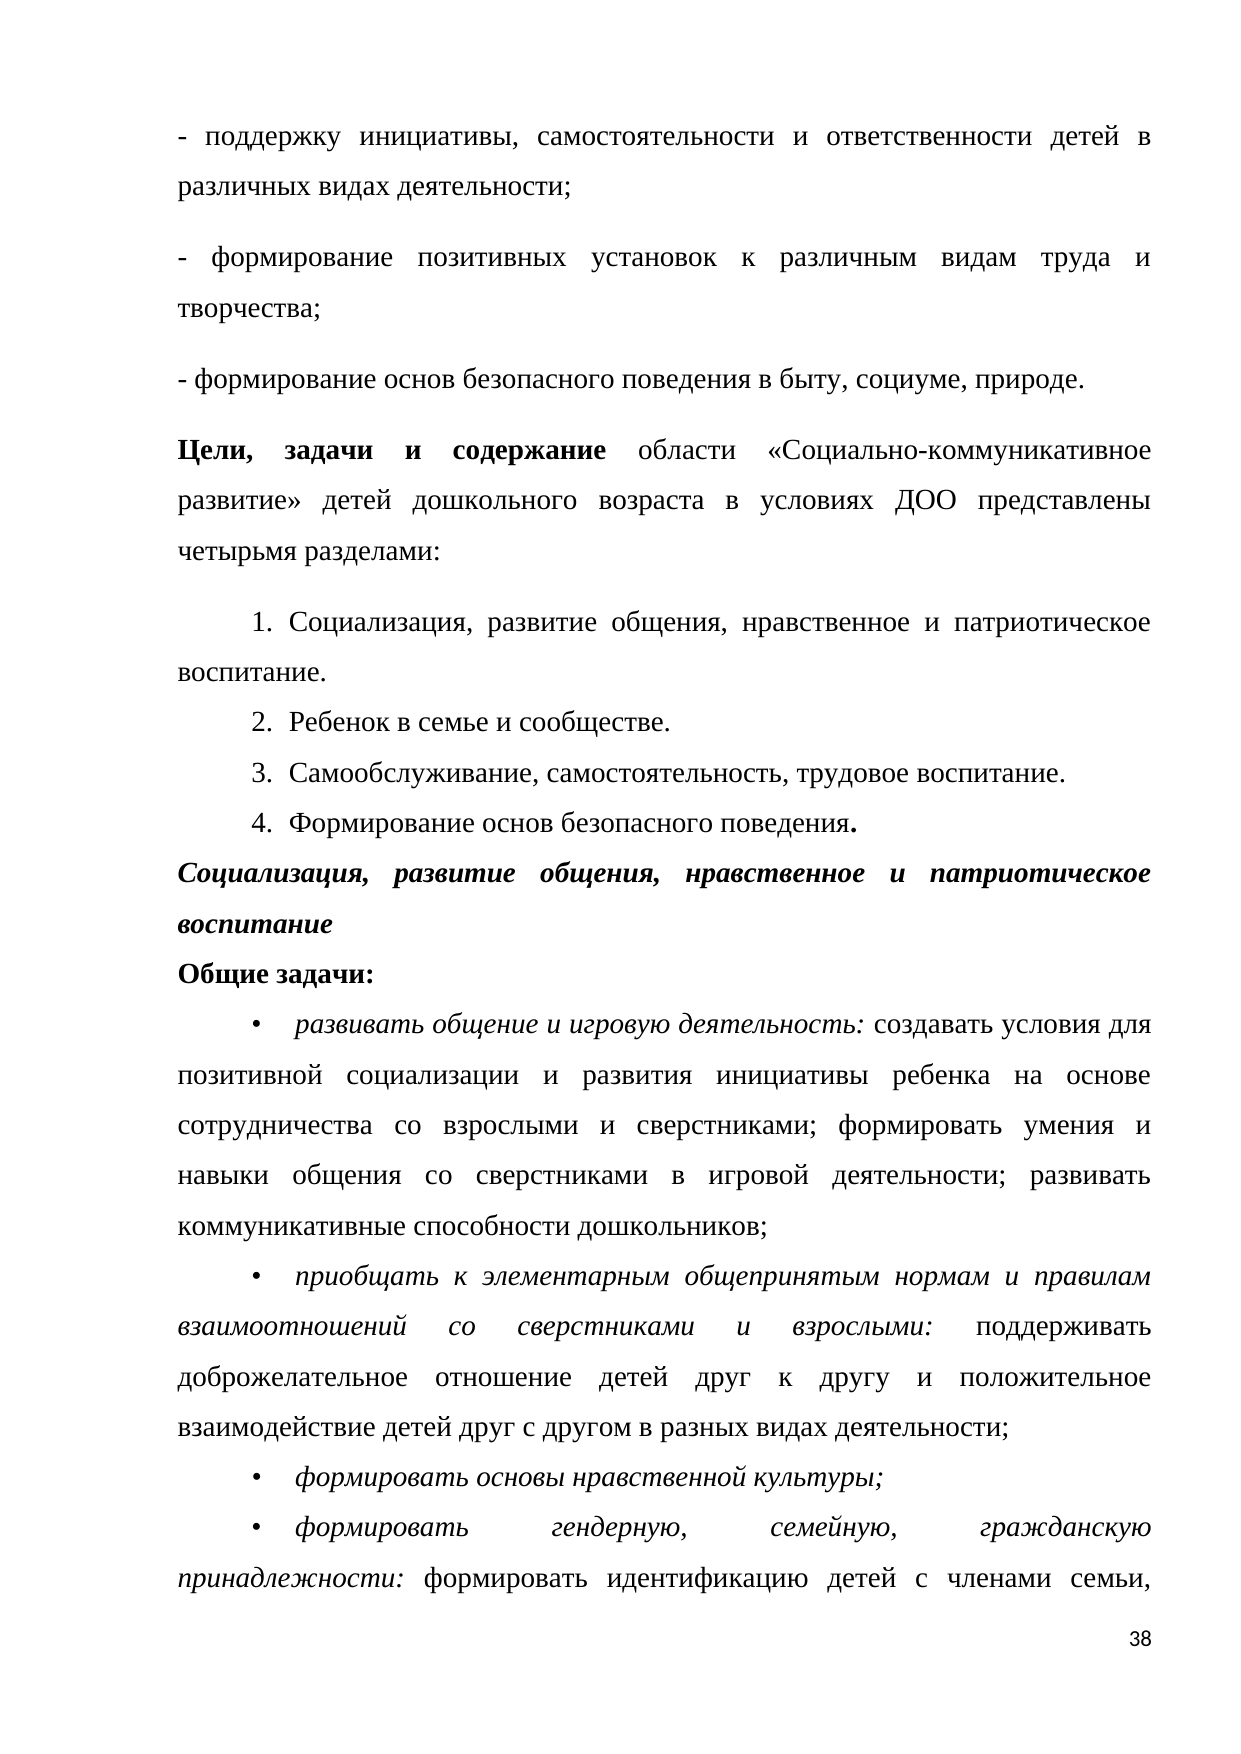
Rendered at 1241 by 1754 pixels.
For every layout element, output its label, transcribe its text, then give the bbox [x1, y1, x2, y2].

text - формирование основ безопасного поведения в быту, социуме, природе. [177, 361, 1152, 394]
list приобщать к элементарным общепринятым нормам и правилам взаимоотношений со сверстниками и взрослыми: поддерживать доброжелательное отношение детей друг к другу и положительное взаимодействие детей друг с другом в разных видах деятельности; [177, 1258, 1152, 1442]
list формировать основы нравственной культуры; [177, 1459, 1152, 1493]
list развивать общение и игровую деятельность: создавать условия для позитивной социализации и развития инициативы ребенка на основе сотрудничества со взрослыми и сверстниками; формировать умения и навыки общения со сверстниками в игровой деятельности; развивать коммуникативные способности дошкольников; [177, 1006, 1152, 1241]
text Общие задачи: [177, 956, 1152, 990]
list Самообслуживание, самостоятельность, трудовое воспитание. [177, 755, 1152, 788]
list Ребенок в семье и сообществе. [177, 704, 1152, 738]
list Социализация, развитие общения, нравственное и патриотическое воспитание. [177, 604, 1152, 688]
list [177, 1509, 1152, 1593]
text Социализация, развитие общения, нравственное и патриотическое воспитание [177, 856, 1152, 939]
text Цели, задачи и содержание области «Социально-коммуникативное развитие» детей дошкольного возраста в условиях ДОО представлены четырьмя разделами: [177, 432, 1152, 566]
list Формирование основ безопасного поведения. [177, 805, 1152, 839]
text - поддержку инициативы, самостоятельности и ответственности детей в различных видах деятельности; [177, 118, 1152, 202]
text - формирование позитивных установок к различным видам труда и творчества; [177, 239, 1152, 323]
